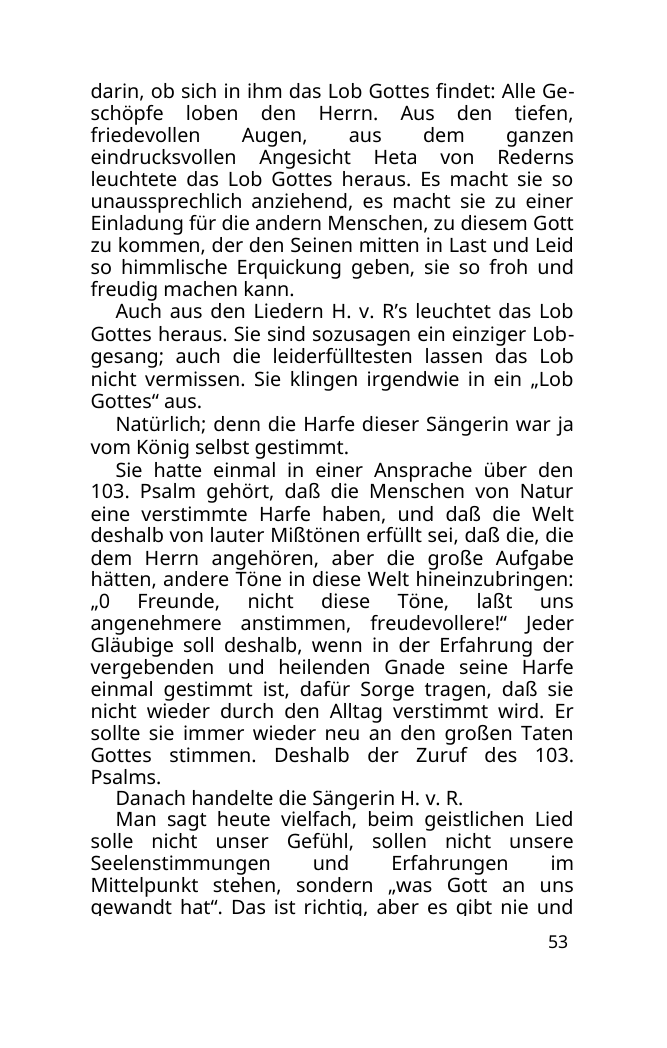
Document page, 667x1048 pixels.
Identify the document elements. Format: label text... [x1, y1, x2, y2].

text 53 [548, 934, 568, 952]
text Natürlich; denn die Harfe dieser Sängerin war ja vom König selbst gestimmt. [90, 413, 574, 459]
text Auch aus den Liedern H. v. R’s leuchtet das Lob Gottes heraus. Sie sind sozusagen ein einziger Lobgesang; auch die leiderfülltesten lassen das Lob nicht vermissen. Sie klingen irgendwie in ein „Lob Gottes“ aus. [90, 301, 574, 413]
text Man sagt heute vielfach, beim geistlichen Lied solle nicht unser Gefühl, sollen nicht unsere Seelenstimmungen und Erfahrungen im Mittelpunkt stehen, sondern „was Gott an uns gewandt hat“. Das ist richtig, aber es gibt nie und nirgends ein bloß objektives geistliches Lied. Der Lobpreis der großen Taten Gottes läßt sich [90, 809, 574, 915]
text Danach handelte die Sängerin H. v. R. [90, 789, 574, 809]
text darin, ob sich in ihm das Lob Gottes findet: Alle Geschöpfe loben den Herrn. Aus den tiefen, friedevollen Augen, aus dem ganzen eindrucksvollen Angesicht Heta von Rederns leuchtete das Lob Gottes heraus. Es macht sie so unaussprechlich anziehend, es macht sie zu einer Einladung für die andern Menschen, zu diesem Gott zu kommen, der den Seinen mitten in Last und Leid so himmlische Erquickung geben, sie so froh und freudig machen kann. [90, 81, 574, 301]
text Sie hatte einmal in einer Ansprache über den 103. Psalm gehört, daß die Menschen von Natur eine verstimmte Harfe haben, und daß die Welt deshalb von lauter Mißtönen erfüllt sei, daß die, die dem Herrn angehören, aber die große Aufgabe hätten, andere Töne in diese Welt hineinzubringen: „0 Freunde, nicht diese Töne, laßt uns angenehmere anstimmen, freudevollere!“ Jeder Gläubige soll deshalb, wenn in der Erfahrung der vergebenden und heilenden Gnade seine Harfe einmal gestimmt ist, dafür Sorge tragen, daß sie nicht wieder durch den Alltag verstimmt wird. Er sollte sie immer wieder neu an den großen Taten Gottes stimmen. Deshalb der Zuruf des 103. Psalms. [90, 459, 574, 789]
